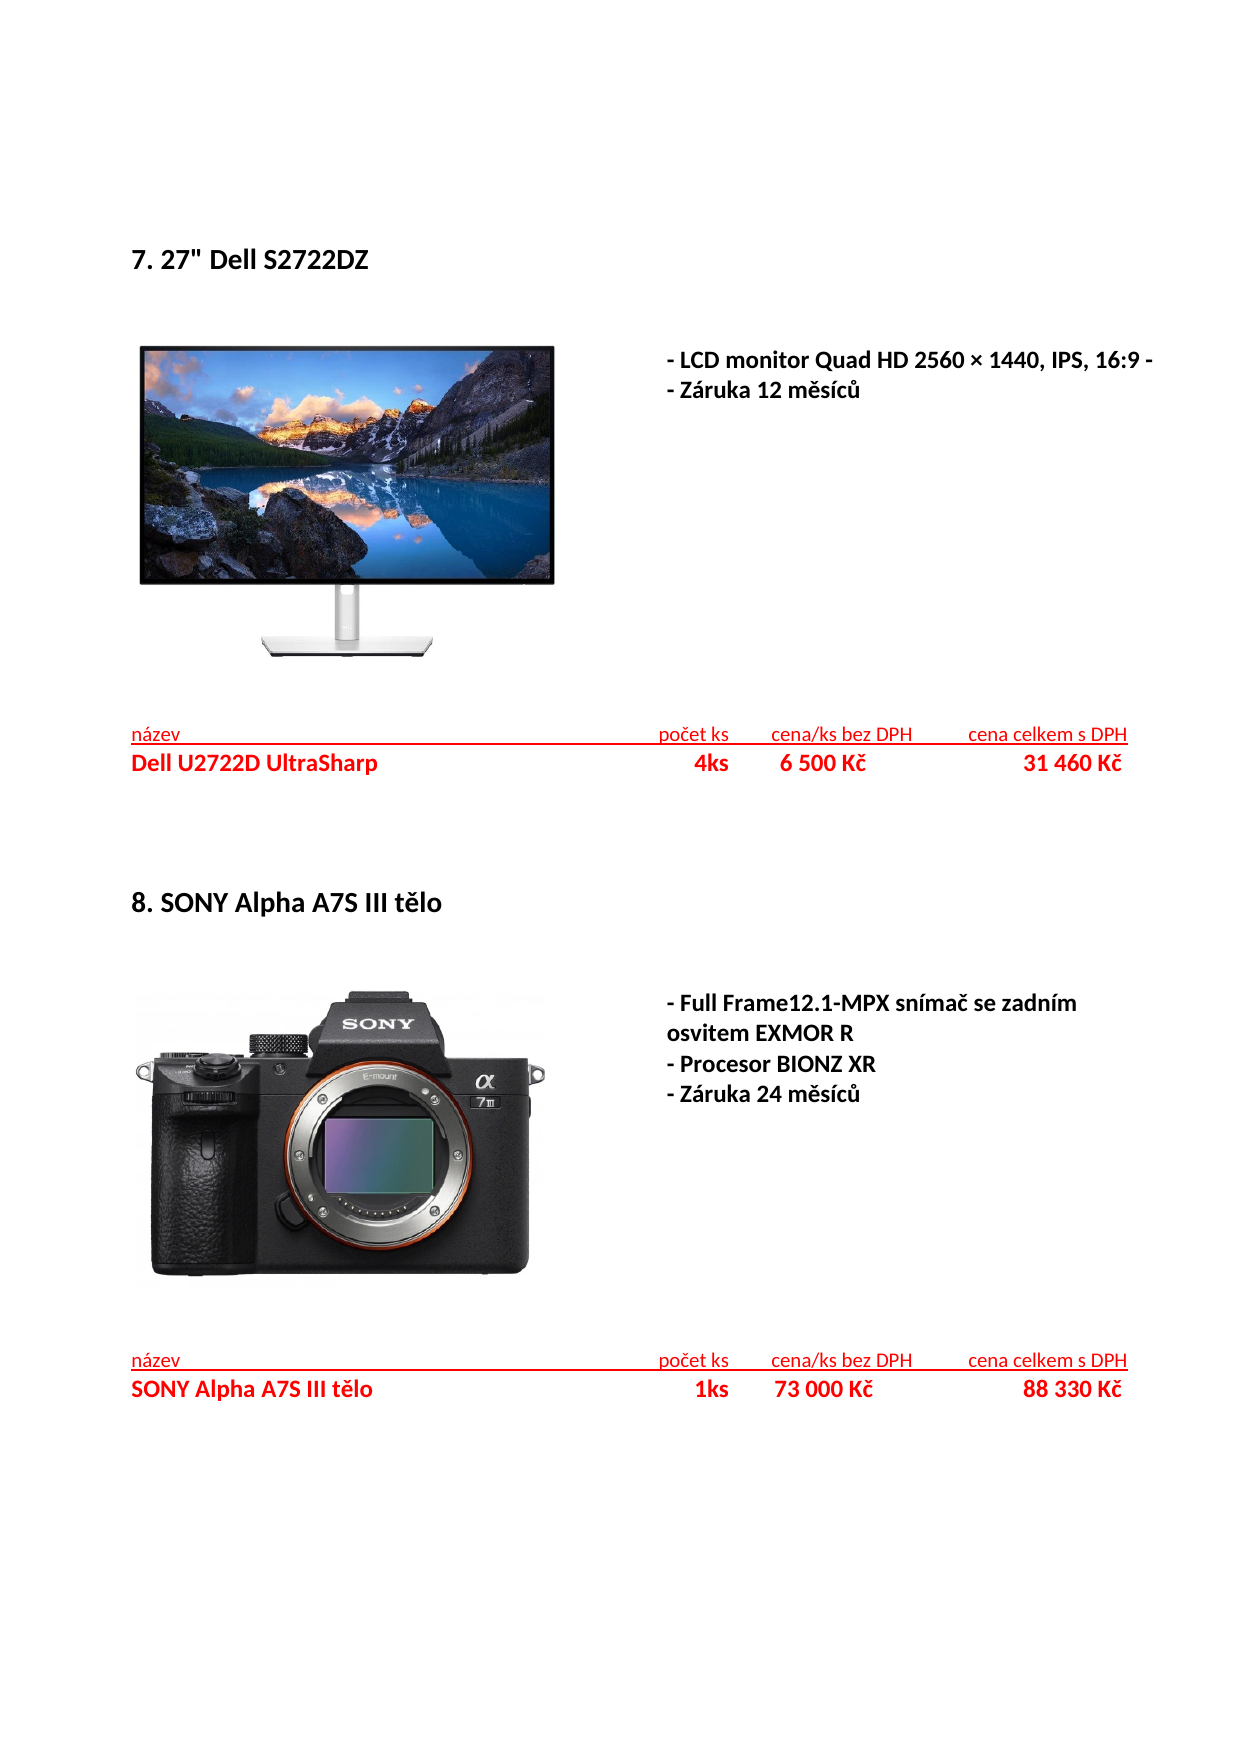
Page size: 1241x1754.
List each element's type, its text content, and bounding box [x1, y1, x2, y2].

picture [131, 980, 549, 1287]
picture [131, 337, 567, 661]
subtitle 7. 27" Dell S2722DZ [131, 211, 1162, 277]
text název počet ks cena/ks bez DPH cena celkem s DPH Dell U2722D UltraSharp 4ks 6 500 Kč 31 460 Kč [131, 686, 1162, 778]
subtitle 8. SONY Alpha A7S III tělo [131, 854, 1162, 920]
text název počet ks cena/ks bez DPH cena celkem s DPH SONY Alpha A7S III tělo 1ks 73 000 Kč 88 330 Kč [131, 1312, 1162, 1403]
